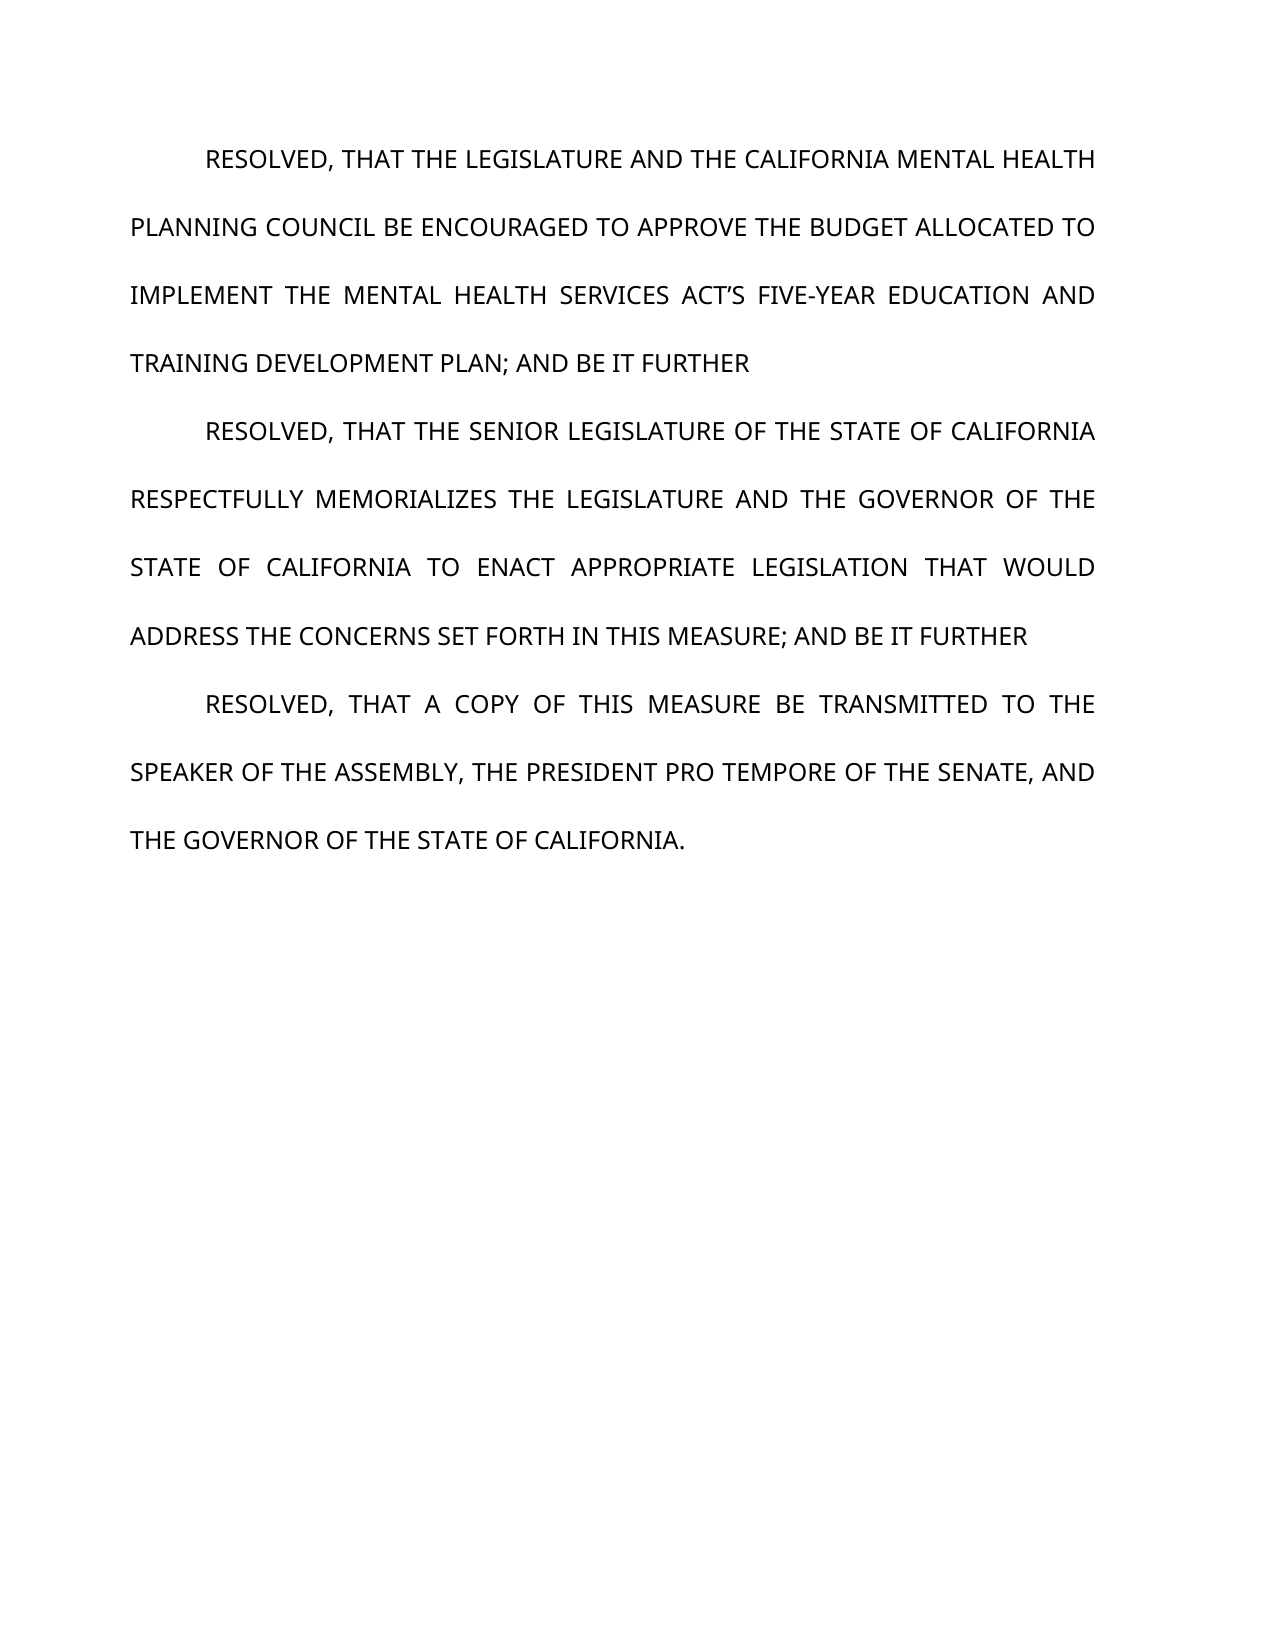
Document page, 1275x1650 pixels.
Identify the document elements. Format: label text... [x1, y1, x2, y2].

text RESOLVED, THAT THE LEGISLATURE AND THE CALIFORNIA MENTAL HEALTH PLANNING COUNCIL BE ENCOURAGED TO APPROVE THE BUDGET ALLOCATED TO IMPLEMENT THE MENTAL HEALTH SERVICES ACT’S FIVE-YEAR EDUCATION AND TRAINING DEVELOPMENT PLAN; AND BE IT FURTHER [130, 141, 1097, 380]
text RESOLVED, THAT THE SENIOR LEGISLATURE OF THE STATE OF CALIFORNIA RESPECTFULLY MEMORIALIZES THE LEGISLATURE AND THE GOVERNOR OF THE STATE OF CALIFORNIA TO ENACT APPROPRIATE LEGISLATION THAT WOULD ADDRESS THE CONCERNS SET FORTH IN THIS MEASURE; AND BE IT FURTHER [130, 414, 1097, 652]
text RESOLVED, THAT A COPY OF THIS MEASURE BE TRANSMITTED TO THE SPEAKER OF THE ASSEMBLY, THE PRESIDENT PRO TEMPORE OF THE SENATE, AND THE GOVERNOR OF THE STATE OF CALIFORNIA. [130, 686, 1097, 857]
